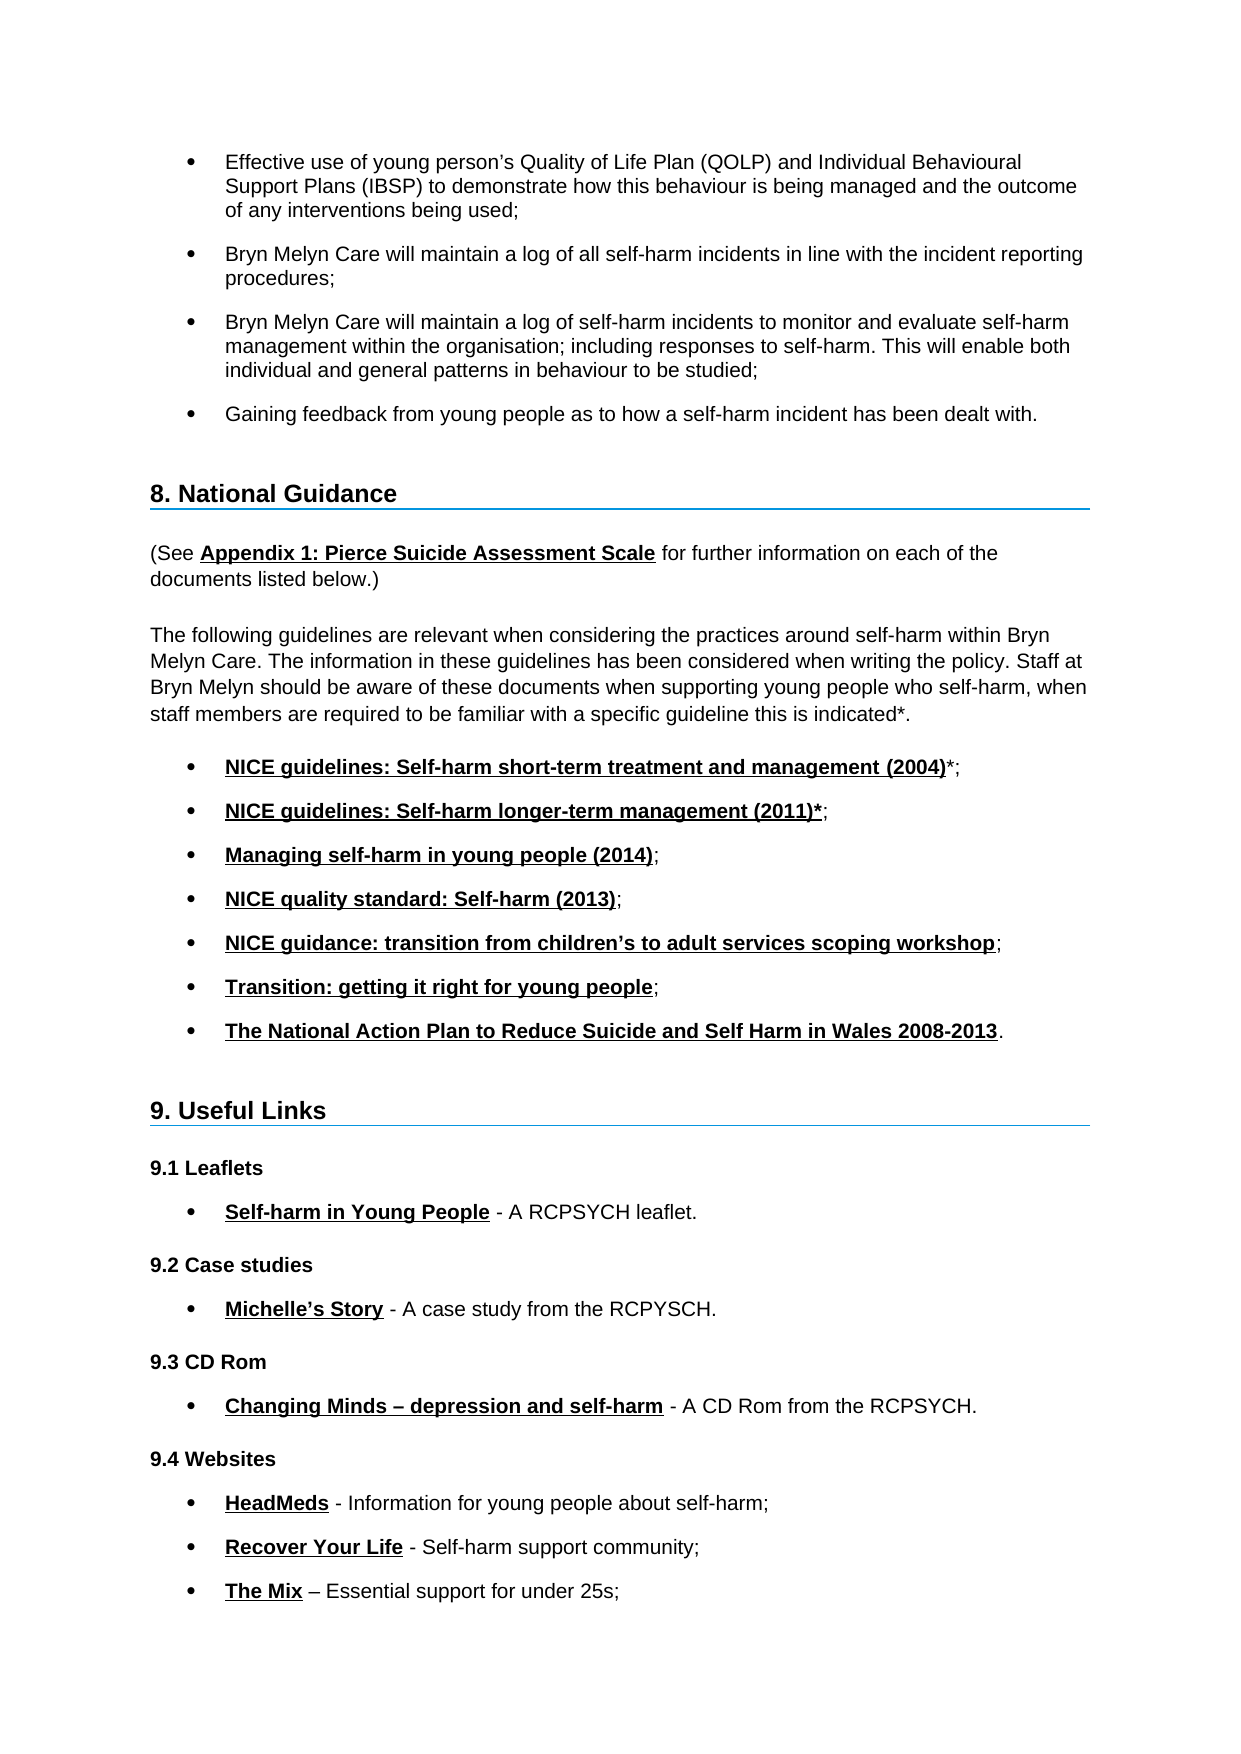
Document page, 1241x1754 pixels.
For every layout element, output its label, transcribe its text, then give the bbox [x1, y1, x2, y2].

list Gaining feedback from young people as to how a self-harm incident has been dealt with. [187, 402, 1090, 426]
list Changing Minds – depression and self-harm - A CD Rom from the RCPSYCH. [187, 1394, 1090, 1418]
text 8. National Guidance [150, 455, 1090, 508]
text 9.4 Websites [150, 1447, 1090, 1471]
list HeadMeds - Information for young people about self-harm; [187, 1491, 1090, 1515]
list Bryn Melyn Care will maintain a log of all self-harm incidents in line with the incident reporting procedures; [187, 242, 1090, 290]
list Bryn Melyn Care will maintain a log of self-harm incidents to monitor and evaluate self-harm management within the organisation; including responses to self-harm. This will enable both individual and general patterns in behaviour to be studied; [187, 310, 1090, 382]
text 9. Useful Links [150, 1072, 1090, 1125]
list Recover Your Life - Self-harm support community; [187, 1535, 1090, 1559]
list Managing self-harm in young people (2014); [187, 843, 1090, 867]
list NICE quality standard: Self-harm (2013); [187, 887, 1090, 911]
list Self-harm in Young People - A RCPSYCH leaflet. [187, 1199, 1090, 1223]
text The following guidelines are relevant when considering the practices around self-harm within Bryn Melyn Care. The information in these guidelines has been considered when writing the policy. Staff at Bryn Melyn should be aware of these documents when supporting young people who self-harm, when staff members are required to be familiar with a specific guideline this is indicated*. [150, 620, 1090, 725]
list NICE guidelines: Self-harm short-term treatment and management (2004)*; [187, 754, 1090, 778]
list NICE guidelines: Self-harm longer-term management (2011)*; [187, 798, 1090, 823]
list Michelle’s Story - A case study from the RCPYSCH. [187, 1297, 1090, 1321]
list Effective use of young person’s Quality of Life Plan (QOLP) and Individual Behavioural Support Plans (IBSP) to demonstrate how this behaviour is being managed and the outcome of any interventions being used; [187, 150, 1090, 222]
text 9.2 Case studies [150, 1253, 1090, 1277]
text 9.1 Leaflets [150, 1156, 1090, 1179]
list The National Action Plan to Reduce Suicide and Self Harm in Wales 2008-2013. [187, 1019, 1090, 1043]
text 9.3 CD Rom [150, 1350, 1090, 1374]
text (See Appendix 1: Pierce Suicide Assessment Scale for further information on each of the documents listed below.) [150, 539, 1090, 591]
list Transition: getting it right for young people; [187, 975, 1090, 999]
list The Mix – Essential support for under 25s; [187, 1579, 1090, 1603]
list NICE guidance: transition from children’s to adult services scoping workshop; [187, 931, 1090, 955]
